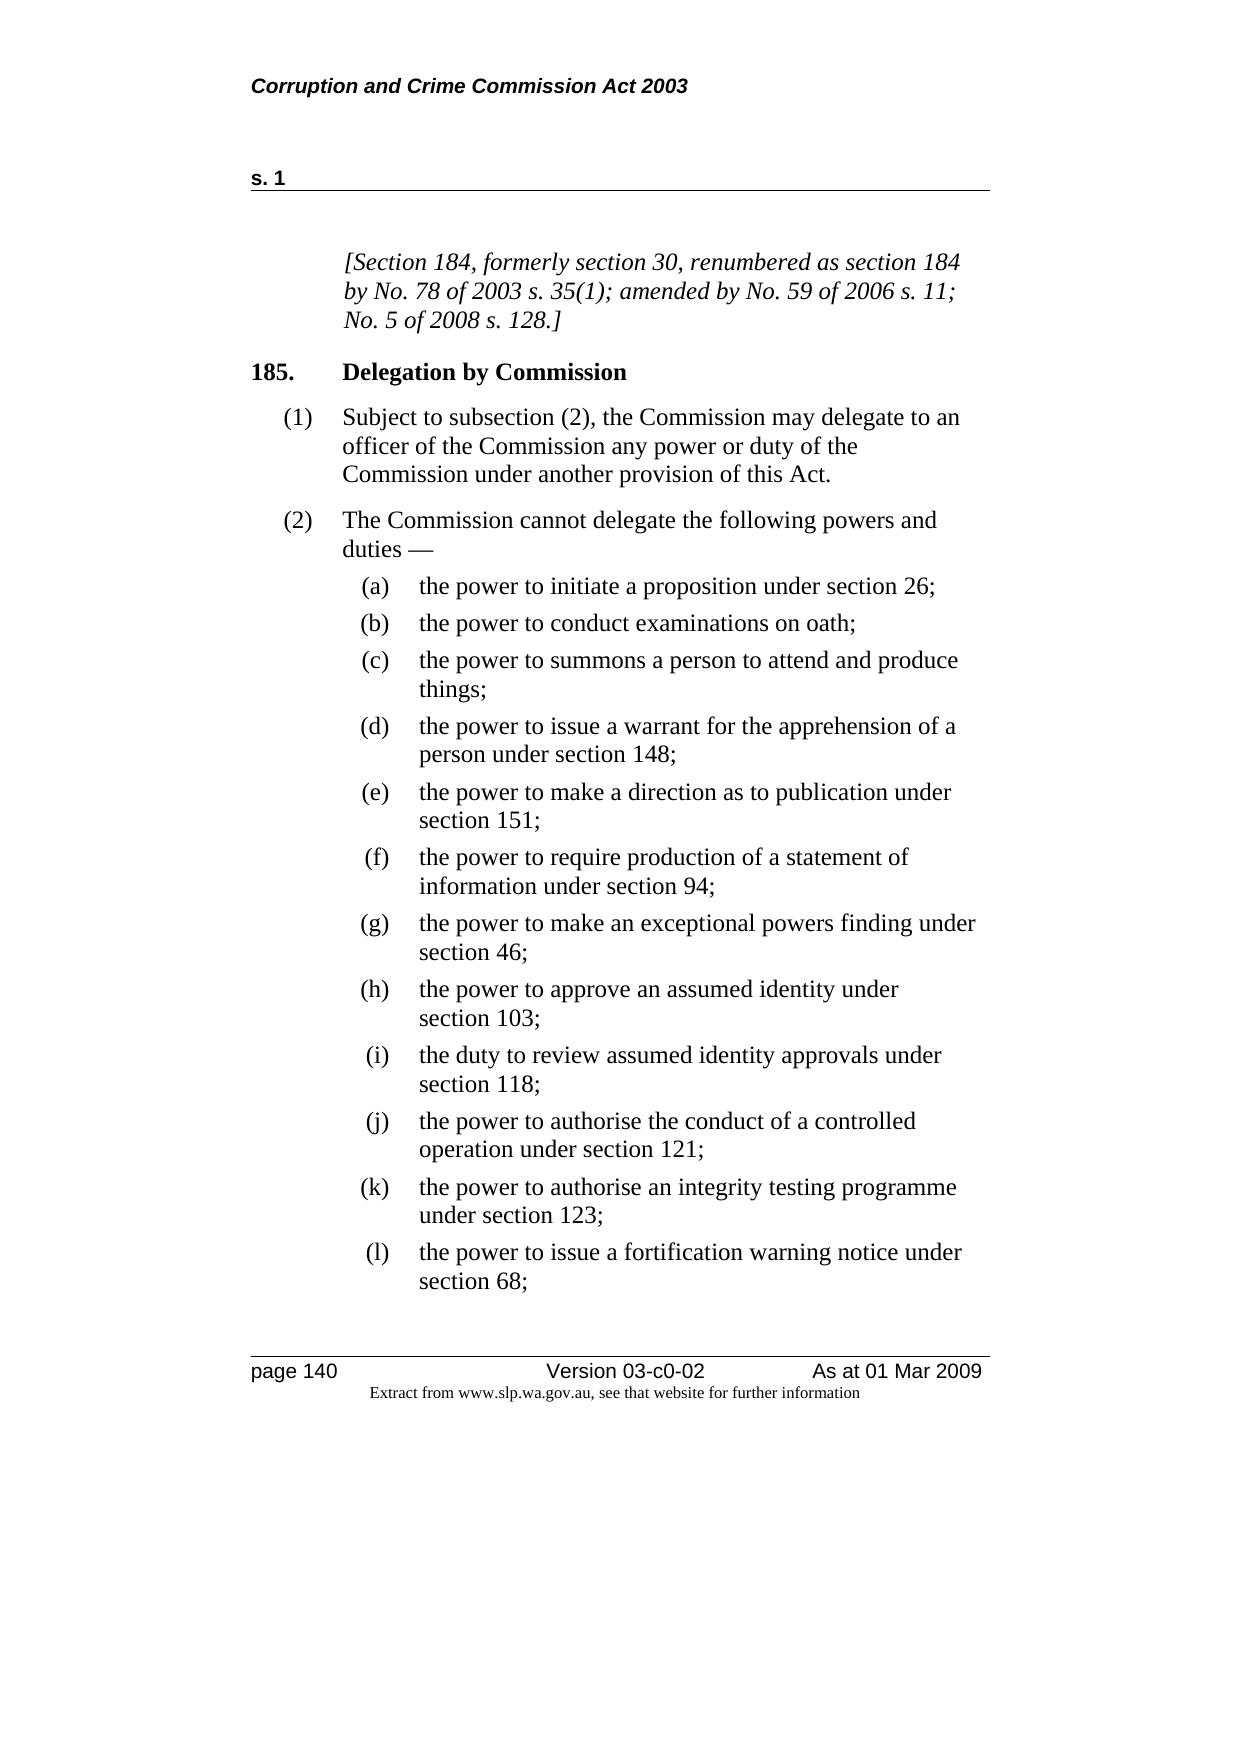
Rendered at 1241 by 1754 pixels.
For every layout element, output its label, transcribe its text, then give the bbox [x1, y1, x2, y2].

text (i) the duty to review assumed identity approvals under section 118; [251, 1040, 990, 1097]
text (b) the power to conduct examinations on oath; [251, 608, 990, 637]
text (a) the power to initiate a proposition under section 26; [251, 571, 990, 599]
text (e) the power to make a direction as to publication under section 151; [251, 777, 990, 834]
text (c) the power to summons a person to attend and produce things; [251, 645, 990, 702]
text (h) the power to approve an assumed identity under section 103; [251, 974, 990, 1032]
text (2) The Commission cannot delegate the following powers and duties — [251, 505, 990, 562]
text (l) the power to issue a fortification warning notice under section 68; [251, 1237, 990, 1295]
text (f) the power to require production of a statement of information under section 94; [251, 842, 990, 900]
text (g) the power to make an exceptional powers finding under section 46; [251, 908, 990, 966]
text (1) Subject to subsection (2), the Commission may delegate to an officer of the Commission any power or duty of the Commission under another provision of this Act. [251, 402, 990, 488]
text [Section 184, formerly section 30, renumbered as section 184 by No. 78 of 2003 s. 35(1); amended by No. 59 of 2006 s. 11; No. 5 of 2008 s. 128.] [251, 247, 990, 334]
text (k) the power to authorise an integrity testing programme under section 123; [251, 1172, 990, 1229]
text (j) the power to authorise the conduct of a controlled operation under section 121; [251, 1106, 990, 1163]
text (d) the power to issue a warrant for the apprehension of a person under section 148; [251, 711, 990, 768]
subtitle 185. Delegation by Commission [251, 357, 990, 385]
